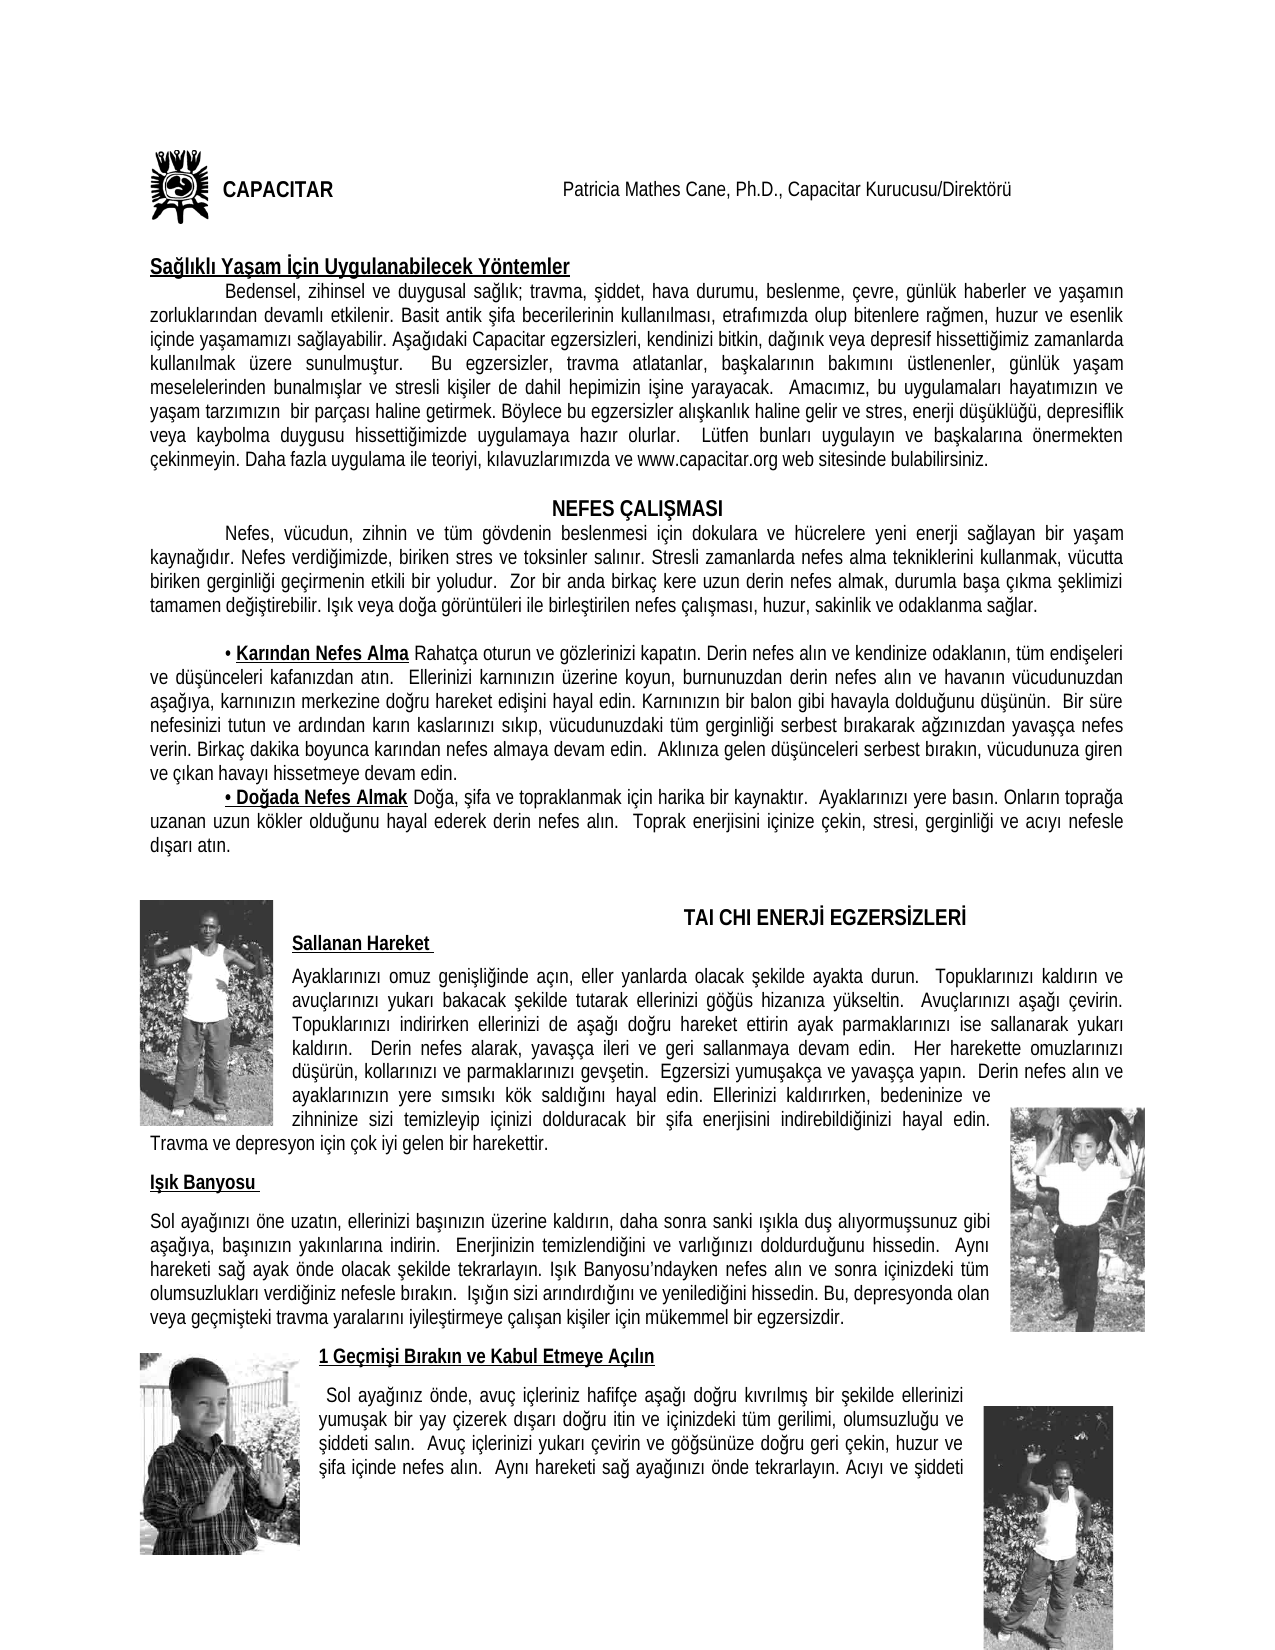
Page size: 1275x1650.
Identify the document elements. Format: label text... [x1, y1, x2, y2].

picture [1010, 1107, 1145, 1332]
picture [150, 150, 209, 224]
text • Doğada Nefes Almak Doğa, şifa ve topraklanmak için harika bir kaynaktır. Ayaklarınızı yere basın. Onların toprağa uzanan uzun kökler olduğunu hayal ederek derin nefes alın. Toprak enerjisini içinize çekin, stresi, gerginliği ve acıyı nefesle dışarı atın. [150, 784, 1125, 856]
text Ayaklarınızı omuz genişliğinde açın, eller yanlarda olacak şekilde ayakta durun. Topuklarınızı kaldırın ve avuçlarınızı yukarı bakacak şekilde tutarak ellerinizi göğüs hizanıza yükseltin. Avuçlarınızı aşağı çevirin. Topuklarınızı indirirken ellerinizi de aşağı doğru hareket ettirin ayak parmaklarınızı ise sallanarak yukarı kaldırın. Derin nefes alarak, yavaşça ileri ve geri sallanmaya devam edin. Her harekette omuzlarınızı düşürün, kollarınızı ve parmaklarınızı gevşetin. Egzersizi yumuşakça ve yavaşça yapın. Derin nefes alın ve ayaklarınızın yere sımsıkı kök saldığını hayal edin. Ellerinizi kaldırırken, bedeninize ve zihninize sizi temizleyip içinizi dolduracak bir şifa enerjisini indirebildiğinizi hayal edin. Travma ve depresyon için çok iyi gelen bir harekettir. [150, 964, 1125, 1155]
text NEFES ÇALIŞMASI [150, 495, 1125, 521]
text Işık Banyosu [150, 1170, 1010, 1194]
list TAI CHI ENERJİ EGZERSİZLERİ [525, 904, 1125, 931]
text Sol ayağınızı öne uzatın, ellerinizi başınızın üzerine kaldırın, daha sonra sanki ışıkla duş alıyormuşsunuz gibi aşağıya, başınızın yakınlarına indirin. Enerjinizin temizlendiğini ve varlığınızı doldurduğunu hissedin. Aynı hareketi sağ ayak önde olacak şekilde tekrarlayın. Işık Banyosu’ndayken nefes alın ve sonra içinizdeki tüm olumsuzlukları verdiğiniz nefesle bırakın. Işığın sizi arındırdığını ve yenilediğini hissedin. Bu, depresyonda olan veya geçmişteki travma yaralarını iyileştirmeye çalışan kişiler için mükemmel bir egzersizdir. [150, 1209, 1010, 1329]
text Bedensel, zihinsel ve duygusal sağlık; travma, şiddet, hava durumu, beslenme, çevre, günlük haberler ve yaşamın zorluklarından devamlı etkilenir. Basit antik şifa becerilerinin kullanılması, etrafımızda olup bitenlere rağmen, huzur ve esenlik içinde yaşamamızı sağlayabilir. Aşağıdaki Capacitar egzersizleri, kendinizi bitkin, dağınık veya depresif hissettiğimiz zamanlarda kullanılmak üzere sunulmuştur. Bu egzersizler, travma atlatanlar, başkalarının bakımını üstlenenler, günlük yaşam meselelerinden bunalmışlar ve stresli kişiler de dahil hepimizin işine yarayacak. Amacımız, bu uygulamaları hayatımızın ve yaşam tarzımızın bir parçası haline getirmek. Böylece bu egzersizler alışkanlık haline gelir ve stres, enerji düşüklüğü, depresiflik veya kaybolma duygusu hissettiğimizde uygulamaya hazır olurlar. Lütfen bunları uygulayın ve başkalarına önermekten çekinmeyin. Daha fazla uygulama ile teoriyi, kılavuzlarımızda ve www.capacitar.org web sitesinde bulabilirsiniz. [150, 279, 1125, 471]
picture [139, 900, 274, 1126]
text 1 Geçmişi Bırakın ve Kabul Etmeye Açılın [150, 1344, 1125, 1368]
text Nefes, vücudun, zihnin ve tüm gövdenin beslenmesi için dokulara ve hücrelere yeni enerji sağlayan bir yaşam kaynağıdır. Nefes verdiğimizde, biriken stres ve toksinler salınır. Stresli zamanlarda nefes alma tekniklerini kullanmak, vücutta biriken gerginliği geçirmenin etkili bir yoludur. Zor bir anda birkaç kere uzun derin nefes almak, durumla başa çıkma şeklimizi tamamen değiştirebilir. Işık veya doğa görüntüleri ile birleştirilen nefes çalışması, huzur, sakinlik ve odaklanma sağlar. [150, 521, 1125, 617]
text Sallanan Hareket [274, 931, 1125, 955]
text • Karından Nefes Alma Rahatça oturun ve gözlerinizi kapatın. Derin nefes alın ve kendinize odaklanın, tüm endişeleri ve düşünceleri kafanızdan atın. Ellerinizi karnınızın üzerine koyun, burnunuzdan derin nefes alın ve havanın vücudunuzdan aşağıya, karnınızın merkezine doğru hareket edişini hayal edin. Karnınızın bir balon gibi havayla dolduğunu düşünün. Bir süre nefesinizi tutun ve ardından karın kaslarınızı sıkıp, vücudunuzdaki tüm gerginliği serbest bırakarak ağzınızdan yavaşça nefes verin. Birkaç dakika boyunca karından nefes almaya devam edin. Aklınıza gelen düşünceleri serbest bırakın, vücudunuza giren ve çıkan havayı hissetmeye devam edin. [150, 641, 1125, 784]
picture [139, 1353, 300, 1555]
picture [983, 1406, 1114, 1650]
text Sağlıklı Yaşam İçin Uygulanabilecek Yöntemler [150, 253, 1125, 279]
text CAPACITAR Patricia Mathes Cane, Ph.D., Capacitar Kurucusu/Direktörü [150, 150, 1125, 229]
